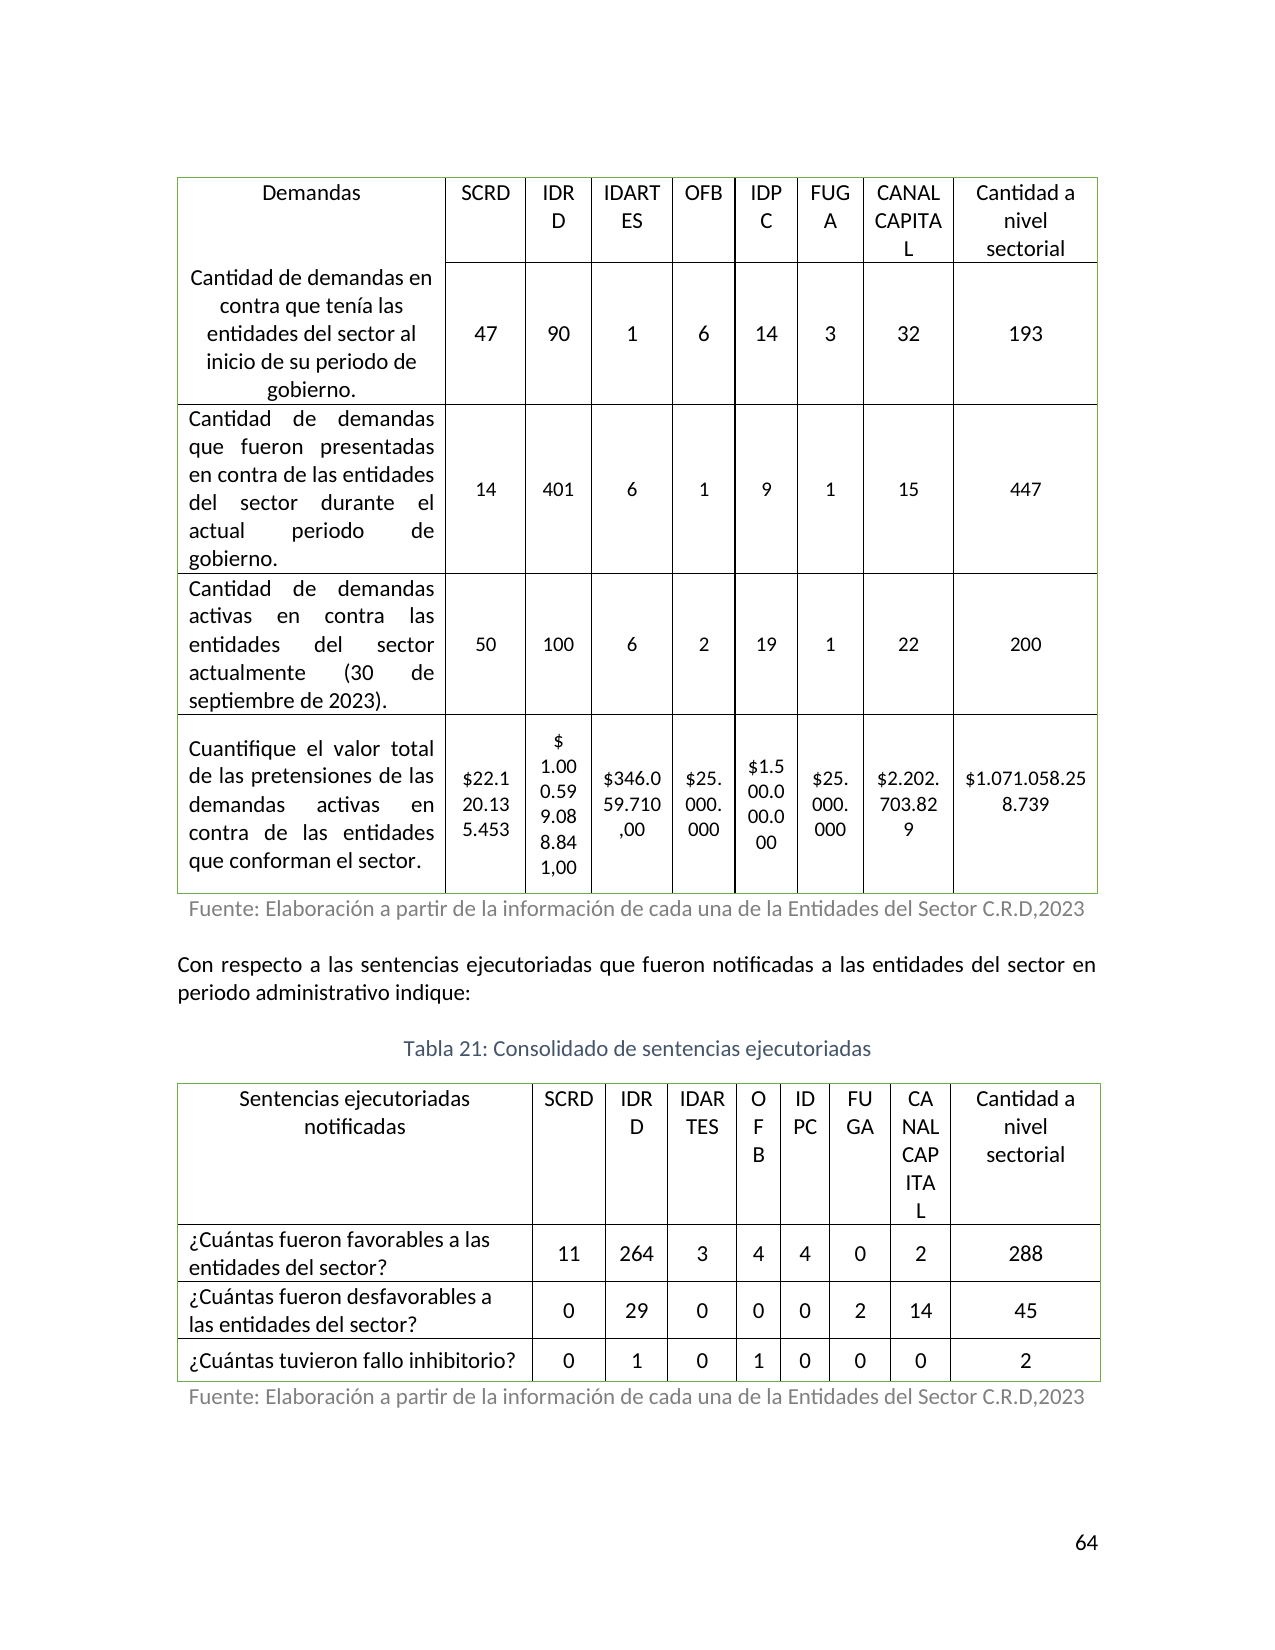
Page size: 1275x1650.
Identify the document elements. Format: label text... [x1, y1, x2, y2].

table_header IDRD [606, 1084, 667, 1224]
table_cell 50 [446, 574, 525, 714]
table_cell ¿Cuántas fueron desfavorables a las entidades del sector? [178, 1282, 532, 1338]
table_header SCRD [533, 1084, 605, 1224]
table_cell 200 [954, 574, 1097, 714]
table_cell 4 [737, 1225, 780, 1281]
table_cell $346.059.710,00 [592, 715, 672, 893]
table_cell 2 [673, 574, 734, 714]
table_cell 193 [954, 263, 1097, 403]
table_cell Cuantifique el valor total de las pretensiones de las demandas activas en contra de las entidades que conforman el sector. [178, 715, 445, 893]
table_cell 4 [781, 1225, 829, 1281]
table_header Cantidad a nivel sectorial [954, 178, 1097, 262]
table_header IDARTES [592, 178, 672, 262]
table_header IDRD [526, 178, 591, 262]
table_header CANAL CAPITAL [891, 1084, 950, 1224]
table_cell 2 [891, 1225, 950, 1281]
table_cell Cantidad de demandas en contra que tenía las entidades del sector al inicio de su periodo de gobierno. [178, 262, 445, 403]
table_cell ¿Cuántas tuvieron fallo inhibitorio? [178, 1339, 532, 1381]
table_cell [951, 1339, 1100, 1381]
table_cell 100 [526, 574, 591, 714]
table_cell $ 1.000.599.088.841,00 [526, 715, 591, 893]
table_cell 0 [781, 1282, 829, 1338]
table_cell 6 [673, 263, 734, 403]
table_cell 0 [533, 1282, 605, 1338]
table_cell 19 [736, 574, 797, 714]
table_header Cantidad a nivel sectorial [951, 1084, 1100, 1224]
table_header CANAL CAPITAL [864, 178, 953, 262]
table_header OFB [737, 1084, 780, 1224]
table_cell Cantidad de demandas activas en contra las entidades del sector actualmente (30 de septiembre de 2023). [178, 574, 445, 714]
text Con respecto a las sentencias ejecutoriadas que fueron notificadas a las entidades del sector en periodo administrativo indique: [177, 950, 1098, 1006]
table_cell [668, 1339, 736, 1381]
table_cell 14 [891, 1282, 950, 1338]
table_cell 15 [864, 405, 953, 573]
text Tabla 21: Consolidado de sentencias ejecutoriadas [177, 1034, 1098, 1062]
table_cell 1 [798, 574, 863, 714]
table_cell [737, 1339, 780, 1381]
table_cell 9 [736, 405, 797, 573]
table_cell 47 [446, 263, 525, 403]
table_header FUGA [830, 1084, 890, 1224]
table_cell $2.202.703.829 [864, 715, 953, 893]
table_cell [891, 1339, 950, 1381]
table_cell 288 [951, 1225, 1100, 1281]
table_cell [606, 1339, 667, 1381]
table_cell 2 [830, 1282, 890, 1338]
table_cell 1 [673, 405, 734, 573]
table_cell 14 [446, 405, 525, 573]
table_cell $22.120.135.453 [446, 715, 525, 893]
table_cell 90 [526, 263, 591, 403]
table_cell 447 [954, 405, 1097, 573]
table_cell 22 [864, 574, 953, 714]
table_cell ¿Cuántas fueron favorables a las entidades del sector? [178, 1225, 532, 1281]
table_cell 3 [668, 1225, 736, 1281]
table_header Demandas [178, 178, 445, 262]
table_cell 6 [592, 574, 672, 714]
table_header Sentencias ejecutoriadas notificadas [178, 1084, 532, 1224]
table_cell 0 [668, 1282, 736, 1338]
table_cell 14 [736, 263, 797, 403]
table_cell Cantidad de demandas que fueron presentadas en contra de las entidades del sector durante el actual periodo de gobierno. [178, 405, 445, 573]
table_cell $25.000.000 [798, 715, 863, 893]
table_cell $1.071.058.258.739 [954, 715, 1097, 893]
table_cell $25.000.000 [673, 715, 734, 893]
table_header FUGA [798, 178, 863, 262]
table_cell 401 [526, 405, 591, 573]
table_header IDARTES [668, 1084, 736, 1224]
table_cell 0 [830, 1225, 890, 1281]
table_cell 29 [606, 1282, 667, 1338]
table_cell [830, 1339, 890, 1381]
text Fuente: Elaboración a partir de la información de cada una de la Entidades del Sector C.R.D,2023 [177, 1382, 1098, 1410]
table_header IDPC [736, 178, 797, 262]
table_header SCRD [446, 178, 525, 262]
table_cell 264 [606, 1225, 667, 1281]
table_cell 1 [798, 405, 863, 573]
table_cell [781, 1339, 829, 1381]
table_cell 3 [798, 263, 863, 403]
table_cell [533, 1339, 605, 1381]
table_header OFB [673, 178, 734, 262]
table_header IDPC [781, 1084, 829, 1224]
table_cell 6 [592, 405, 672, 573]
text Fuente: Elaboración a partir de la información de cada una de la Entidades del Sector C.R.D,2023 [177, 894, 1098, 922]
table_cell 11 [533, 1225, 605, 1281]
table_cell 45 [951, 1282, 1100, 1338]
table_cell 1 [592, 263, 672, 403]
table_cell 32 [864, 263, 953, 403]
table_cell $1.500.000.000 [736, 715, 797, 893]
table_cell 0 [737, 1282, 780, 1338]
